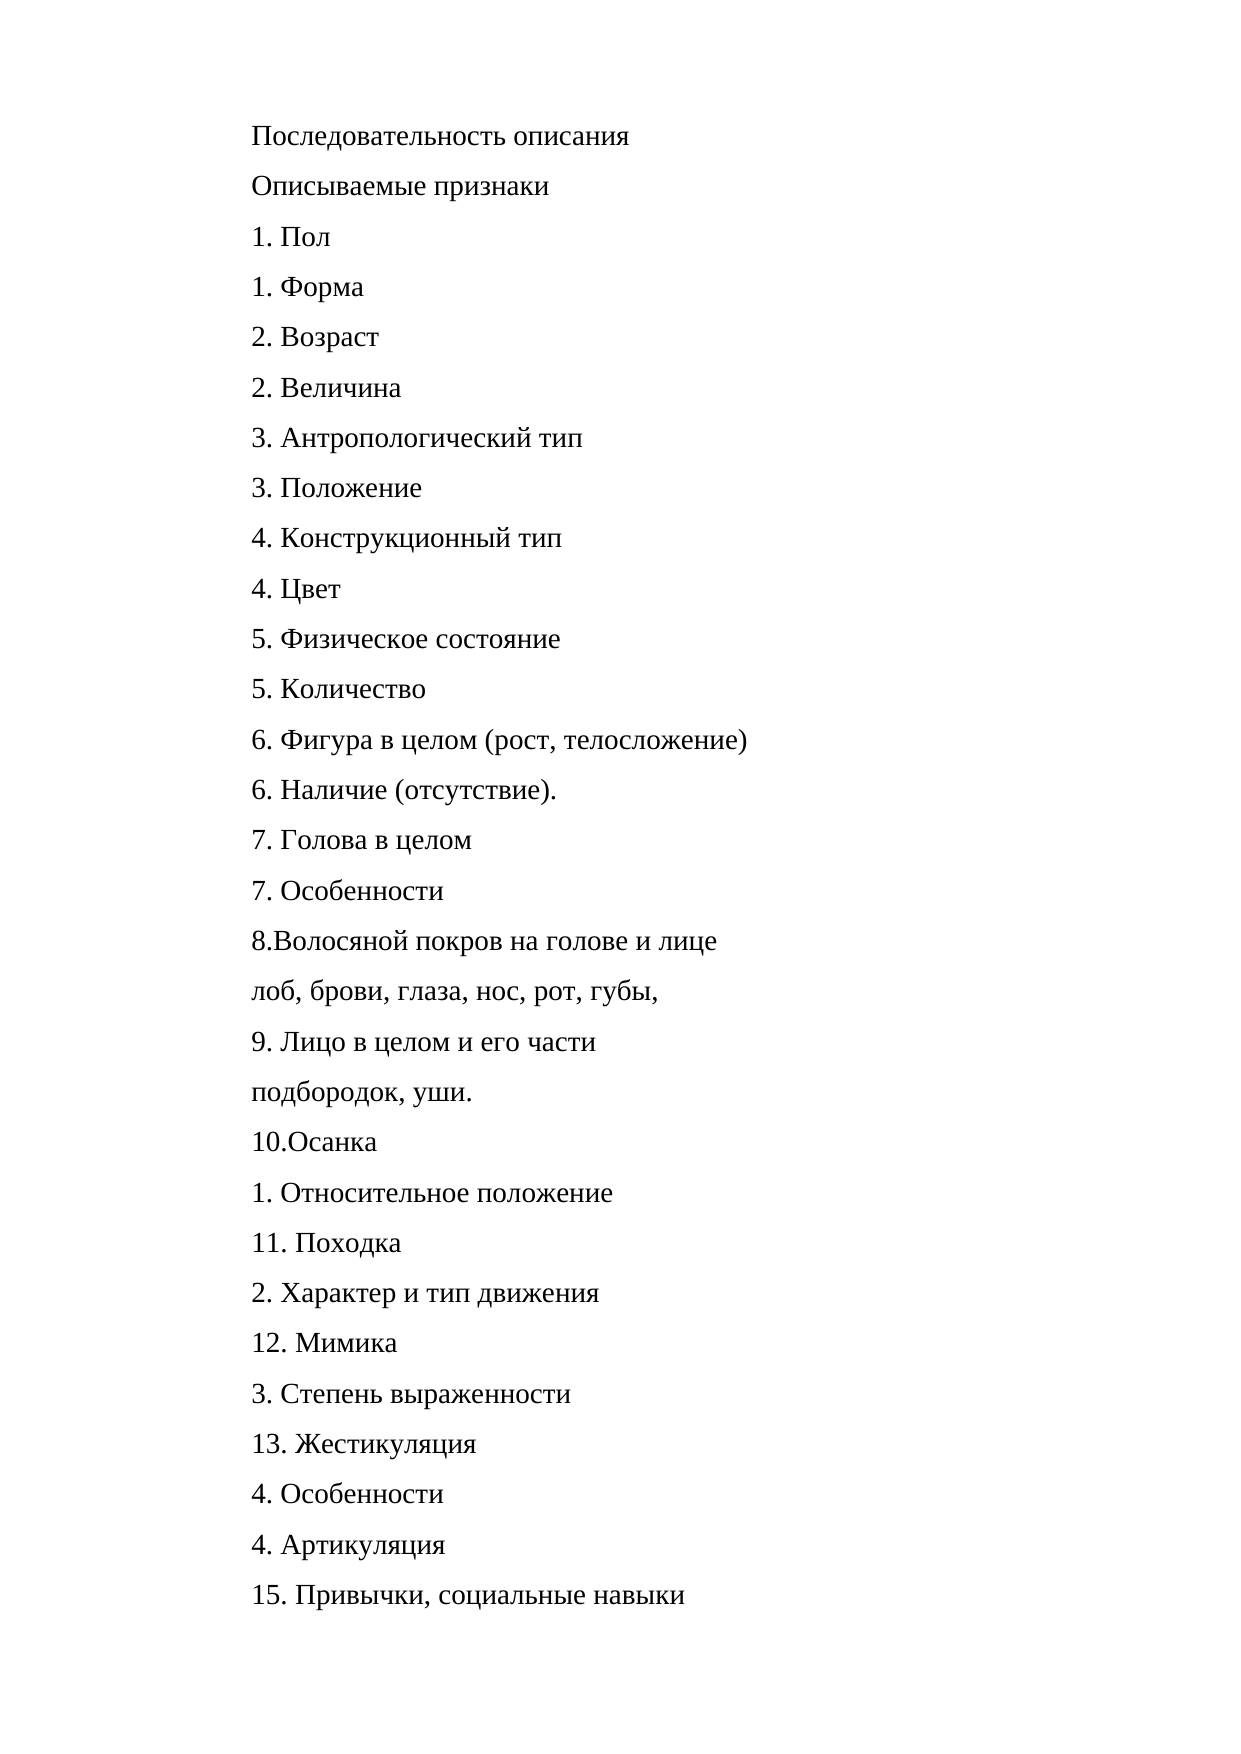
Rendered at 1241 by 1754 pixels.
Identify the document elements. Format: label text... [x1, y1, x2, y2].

text 4. Артикуляция [177, 1527, 1152, 1560]
text 5. Физическое состояние [177, 621, 1152, 655]
text 1. Форма [177, 269, 1152, 303]
text 4. Конструкционный тип [177, 521, 1152, 554]
text 6. Наличие (отсутствие). [177, 772, 1152, 806]
text Последовательность описания [177, 118, 1152, 152]
text 7. Особенности [177, 873, 1152, 906]
text 9. Лицо в целом и его части [177, 1024, 1152, 1057]
text 5. Количество [177, 672, 1152, 705]
text Описываемые признаки [177, 168, 1152, 202]
text 12. Мимика [177, 1326, 1152, 1359]
text 2. Величина [177, 370, 1152, 403]
text 1. Пол [177, 219, 1152, 252]
text 13. Жестикуляция [177, 1426, 1152, 1460]
text 2. Характер и тип движения [177, 1275, 1152, 1309]
text 15. Привычки, социальные навыки [177, 1577, 1152, 1611]
text 8.Волосяной покров на голове и лице [177, 923, 1152, 957]
text 4. Особенности [177, 1477, 1152, 1510]
text 2. Возраст [177, 319, 1152, 353]
text 3. Положение [177, 470, 1152, 504]
text 11. Походка [177, 1225, 1152, 1258]
text 7. Голова в целом [177, 822, 1152, 856]
text 10.Осанка [177, 1124, 1152, 1158]
text 1. Относительное положение [177, 1175, 1152, 1208]
text подбородок, уши. [177, 1074, 1152, 1108]
text 4. Цвет [177, 571, 1152, 604]
text 3. Степень выраженности [177, 1376, 1152, 1409]
text лоб, брови, глаза, нос, рот, губы, [177, 973, 1152, 1007]
text 6. Фигура в целом (рост, телосложение) [177, 722, 1152, 755]
text 3. Антропологический тип [177, 420, 1152, 453]
